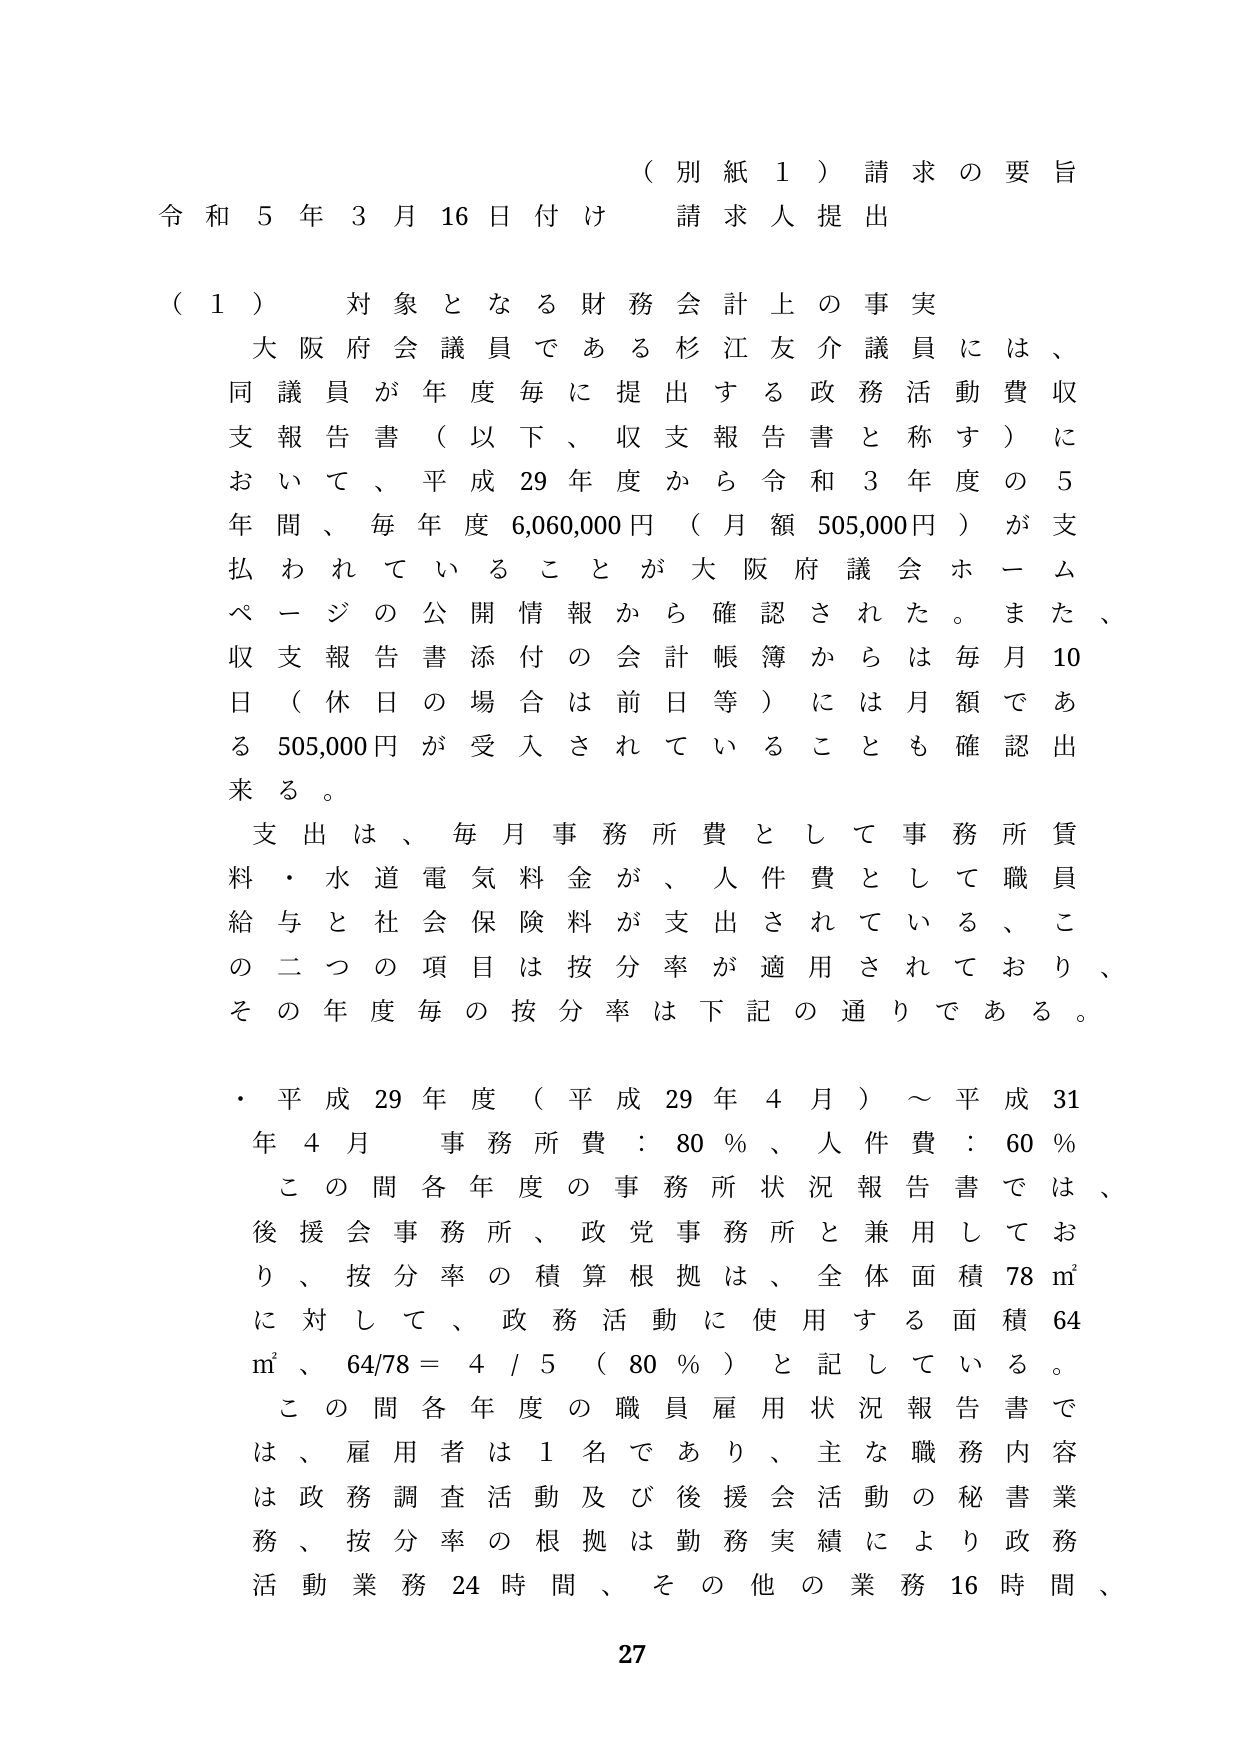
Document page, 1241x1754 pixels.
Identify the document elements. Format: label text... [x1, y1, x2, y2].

text 支出は、毎月事務所費として事務所賃料・水道電気料金が、人件費として職員給与と社会保険料が支出されている、この二つの項目は按分率が適用されており、その年度毎の按分率は下記の通りである。 [205, 811, 1100, 1032]
text ・平成29年度（平成29年４月）～平成31年４月 事務所費：80％、人件費：60％ [205, 1076, 1100, 1164]
subtitle （別紙１）請求の要旨 [158, 148, 1100, 192]
text 令和５年３月16日付け 請求人提出 [158, 192, 1100, 237]
text 大阪府会議員である杉江友介議員には、同議員が年度毎に提出する政務活動費収支報告書（以下、収支報告書と称す）において、平成29年度から令和３年度の５年間、毎年度6,060,000円（月額505,000円）が支払われていることが大阪府議会ホームページの公開情報から確認された。また、収支報告書添付の会計帳簿からは毎月10日（休日の場合は前日等）には月額である505,000円が受入されていることも確認出来る。 [205, 325, 1100, 811]
text この間各年度の事務所状況報告書では、後援会事務所、政党事務所と兼用しており、按分率の積算根拠は、全体面積78㎡に対して、政務活動に使用する面積64㎡、64/78＝４/５（80％）と記している。 [229, 1164, 1100, 1385]
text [229, 1385, 1100, 1606]
text （１） 対象となる財務会計上の事実 [158, 281, 1100, 325]
